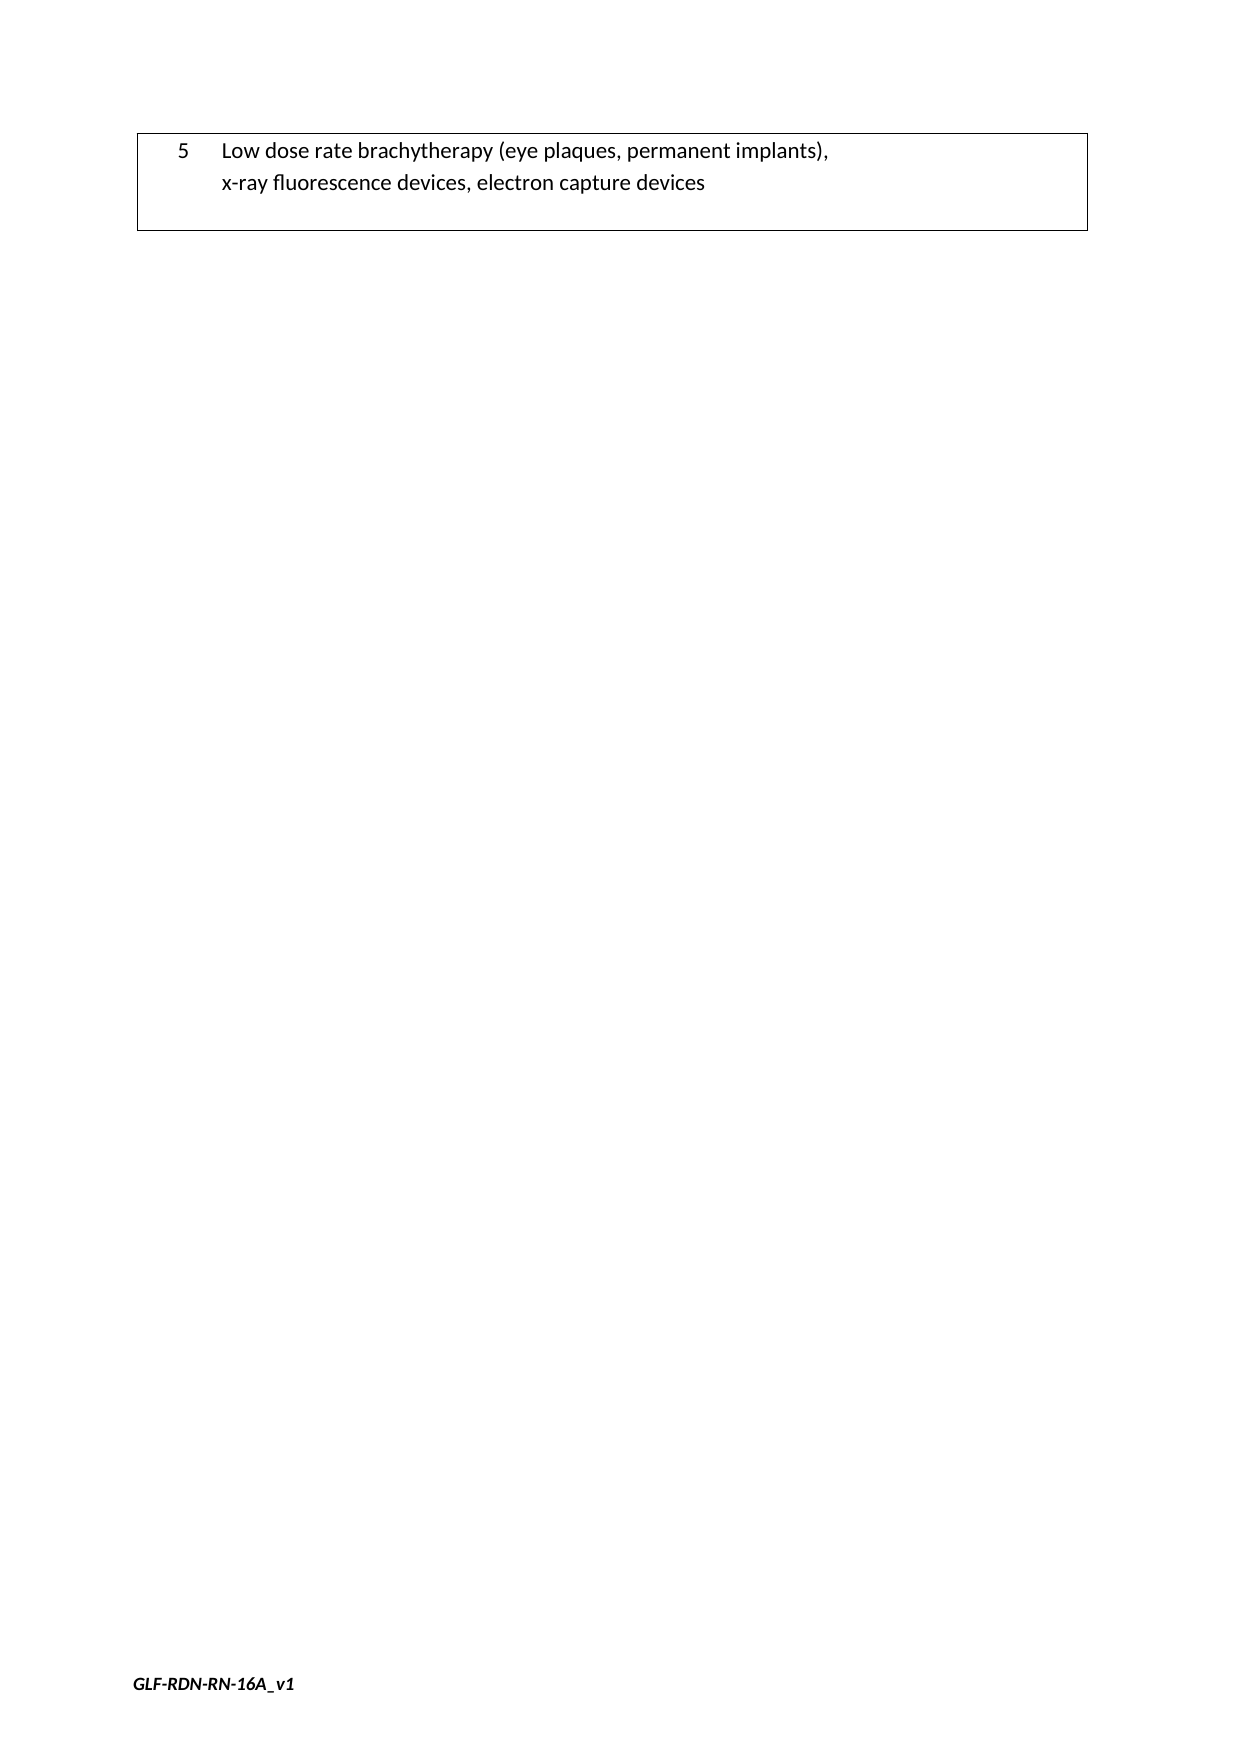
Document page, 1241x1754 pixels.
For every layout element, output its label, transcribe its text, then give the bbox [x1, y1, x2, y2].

text 5 Low dose rate brachytherapy (eye plaques, permanent implants), x-ray fluorescence devices, electron capture devices [138, 134, 1087, 230]
